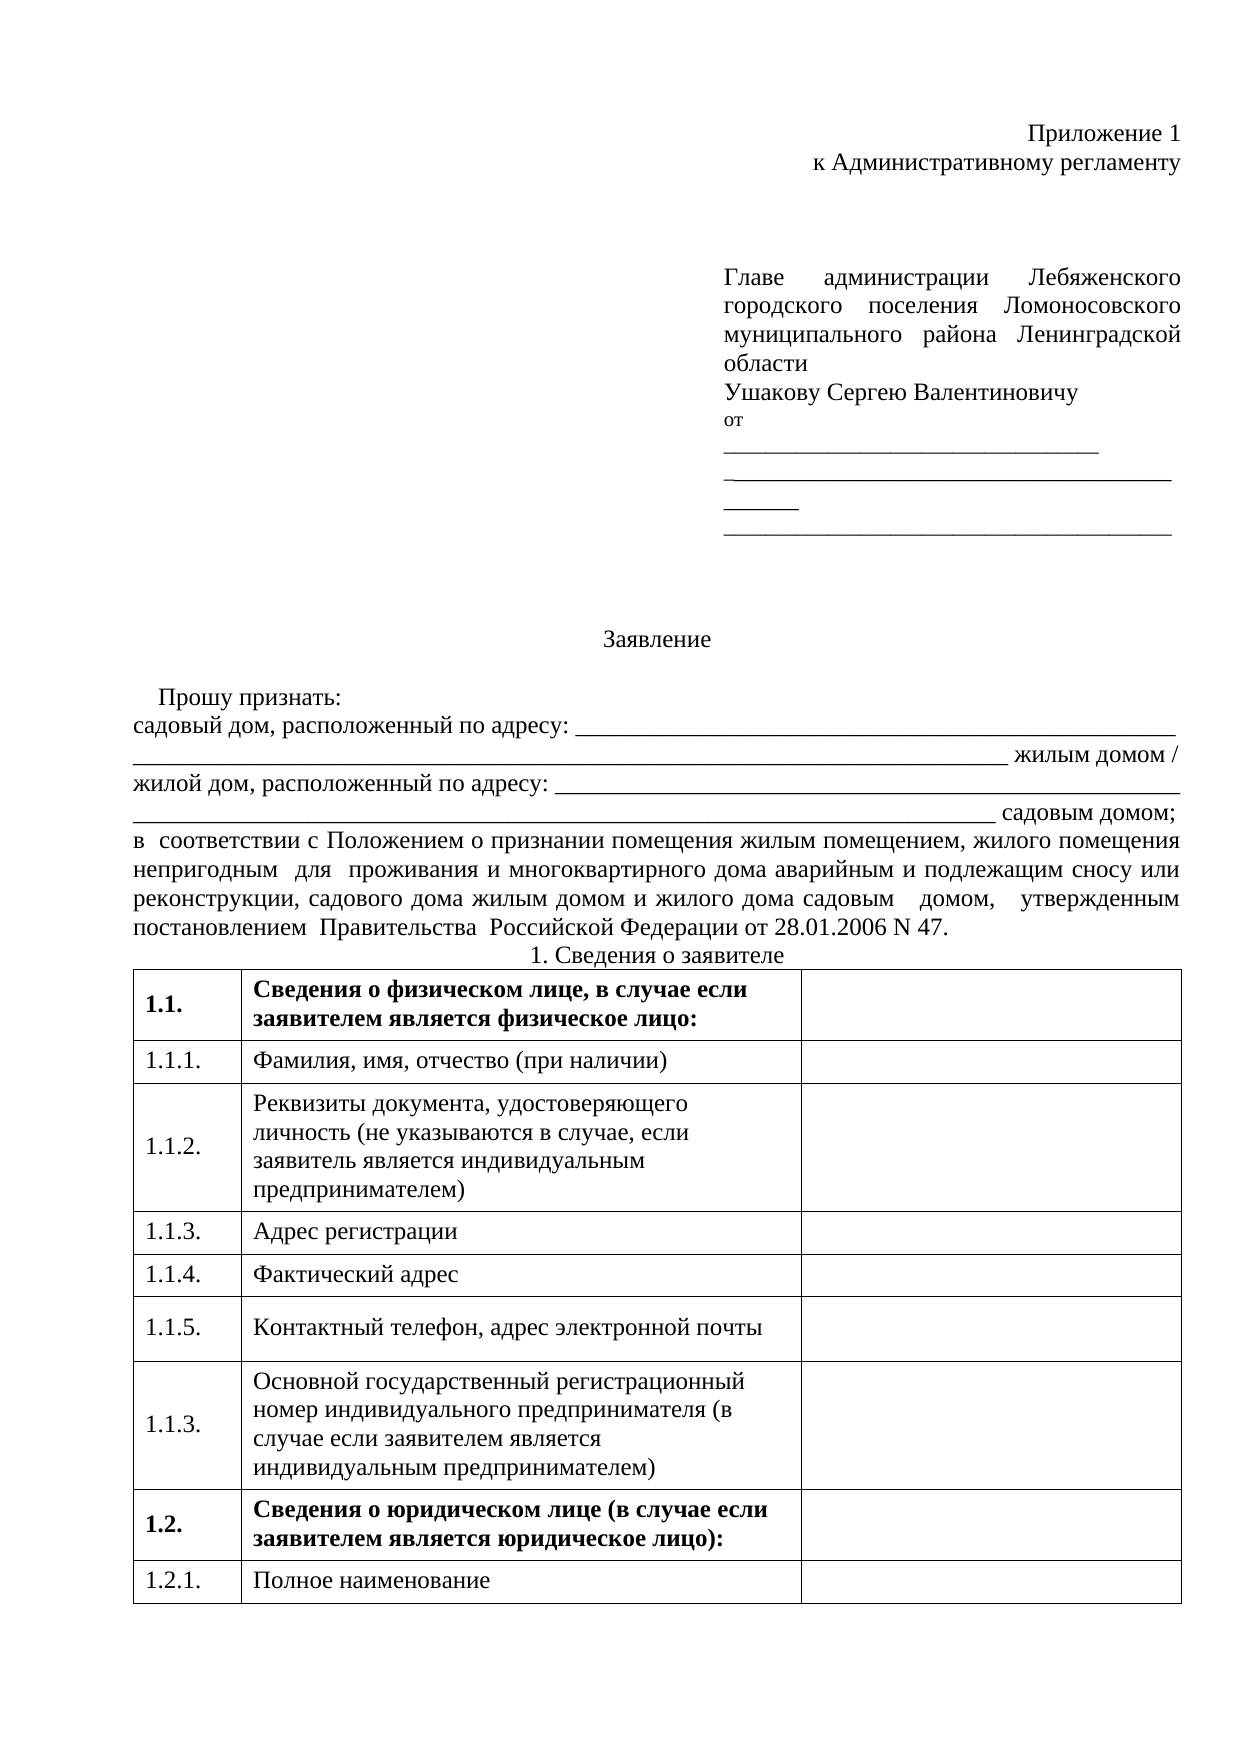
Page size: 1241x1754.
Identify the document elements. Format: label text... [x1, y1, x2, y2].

table_cell [802, 1561, 1181, 1602]
text ___________________________________________ [723, 513, 1181, 538]
table_cell 1.1.4. [134, 1255, 241, 1296]
subtitle Приложение 1 [133, 118, 1181, 147]
table_cell [802, 1297, 1181, 1361]
table_cell Фактический адрес [242, 1255, 801, 1296]
table_cell Сведения о юридическом лице (в случае если заявителем является юридическое лицо): [242, 1490, 801, 1560]
text ______________________________________________________________________ жилым домом / [133, 739, 1181, 768]
table_cell Адрес регистрации [242, 1212, 801, 1253]
text _____________________________________________________________________ садовым домом; [133, 797, 1181, 826]
text 1. Сведения о заявителе [133, 941, 1181, 969]
table_cell [802, 1084, 1181, 1211]
text Прошу признать: [133, 682, 1181, 711]
table_cell [802, 1362, 1181, 1489]
text к Административному регламенту [133, 147, 1181, 176]
table_cell Полное наименование [242, 1561, 801, 1602]
text от ______________________________________________________________________________ [723, 406, 1181, 513]
table_header [802, 970, 1181, 1040]
table_cell [802, 1490, 1181, 1560]
table_cell Реквизиты документа, удостоверяющего личность (не указываются в случае, если заявитель является индивидуальным предпринимателем) [242, 1084, 801, 1211]
table_cell Фамилия, имя, отчество (при наличии) [242, 1041, 801, 1083]
text в соответствии с Положением о признании помещения жилым помещением, жилого помещения непригодным для проживания и многоквартирного дома аварийным и подлежащим сносу или реконструкции, садового дома жилым домом и жилого дома садовым домом, утвержденным постановлением Правительства Российской Федерации от 28.01.2006 N 47. [133, 826, 1181, 941]
table_header Сведения о физическом лице, в случае если заявителем является физическое лицо: [242, 970, 801, 1040]
text садовый дом, расположенный по адресу: ________________________________________________ [133, 711, 1181, 739]
text Главе администрации Лебяженского городского поселения Ломоносовского муниципального района Ленинградской области [723, 262, 1181, 377]
text жилой дом, расположенный по адресу: __________________________________________________ [133, 768, 1181, 797]
table_cell Основной государственный регистрационный номер индивидуального предпринимателя (в случае если заявителем является индивидуальным предпринимателем) [242, 1362, 801, 1489]
table_cell 1.1.3. [134, 1212, 241, 1253]
table_cell 1.1.1. [134, 1041, 241, 1083]
table_cell 1.2. [134, 1490, 241, 1560]
table_cell 1.1.5. [134, 1297, 241, 1361]
table_cell [802, 1041, 1181, 1083]
table_cell 1.1.2. [134, 1084, 241, 1211]
table_cell [802, 1212, 1181, 1253]
table_cell 1.1.3. [134, 1362, 241, 1489]
text Заявление [133, 624, 1181, 653]
table_header 1.1. [134, 970, 241, 1040]
text Ушакову Сергею Валентиновичу [723, 377, 1181, 406]
table_cell Контактный телефон, адрес электронной почты [242, 1297, 801, 1361]
table_cell [802, 1255, 1181, 1296]
table_cell 1.2.1. [134, 1561, 241, 1602]
